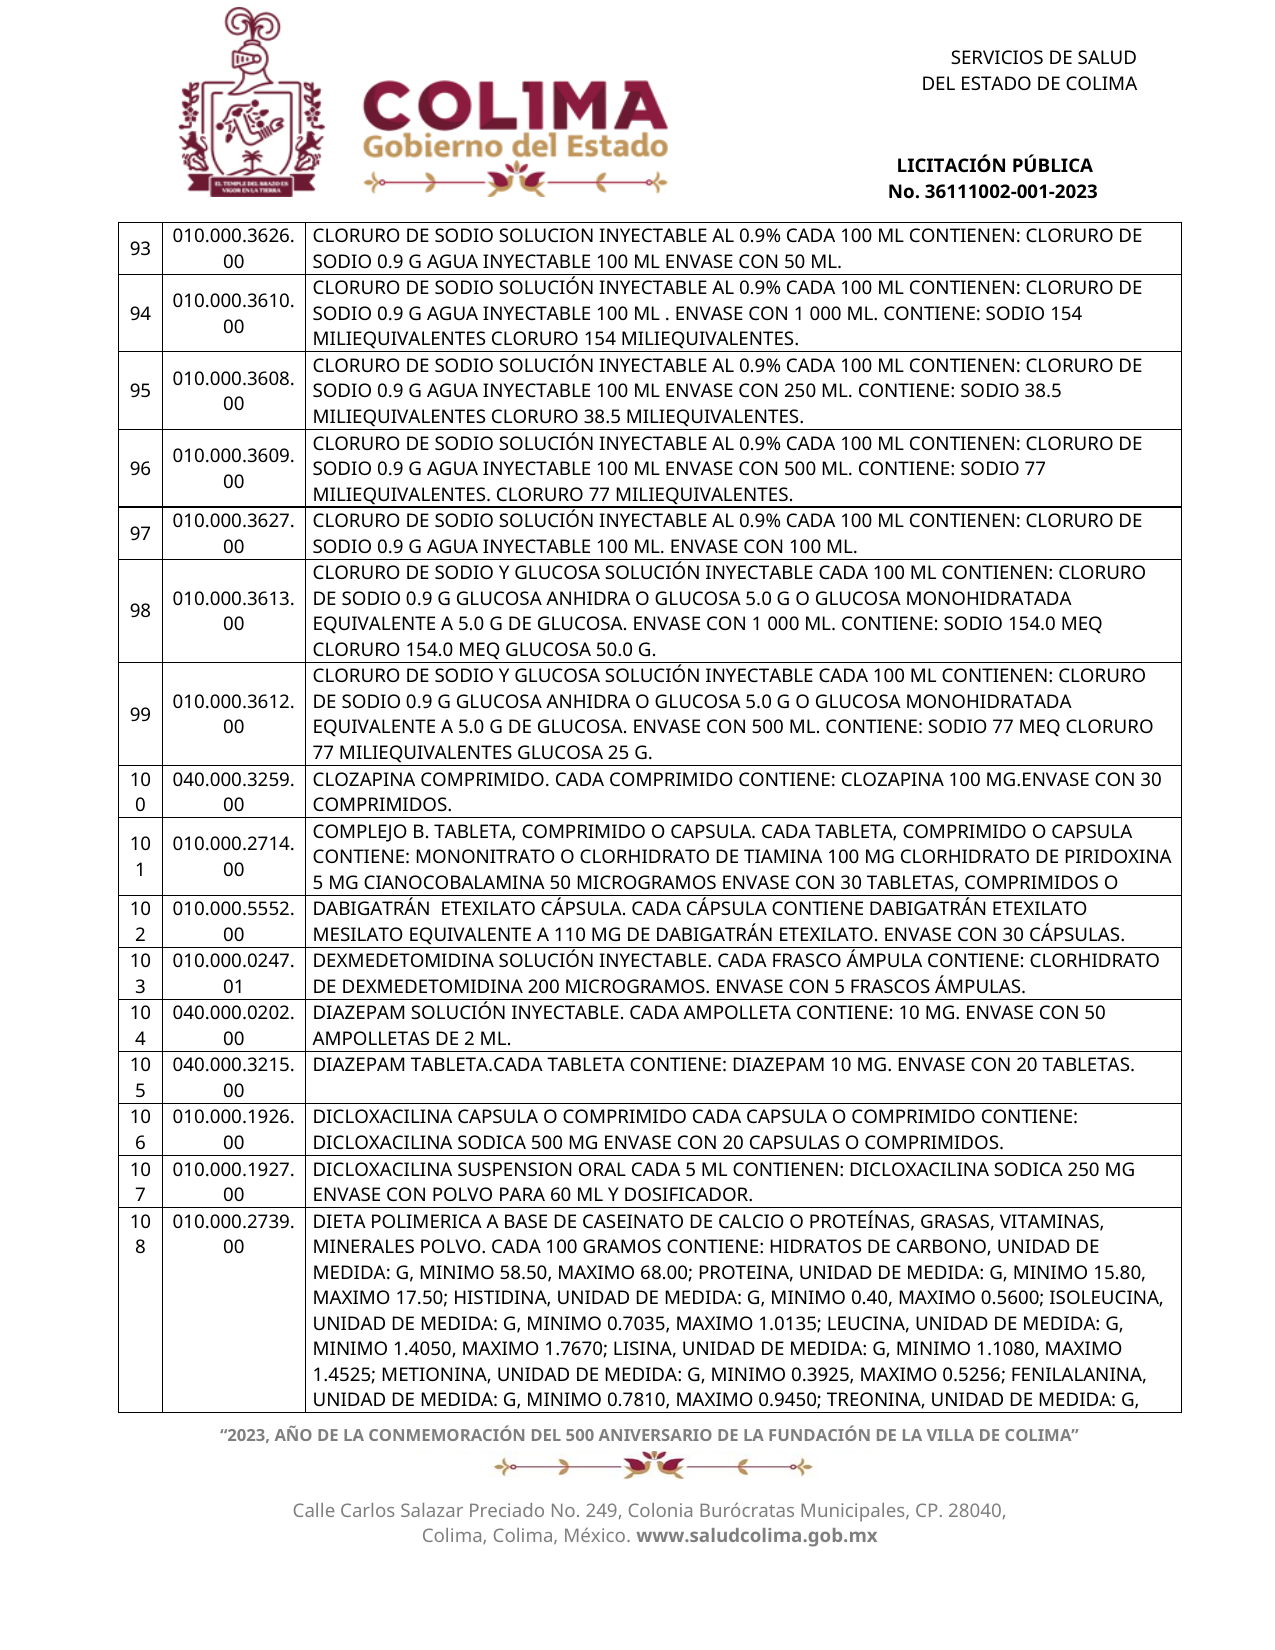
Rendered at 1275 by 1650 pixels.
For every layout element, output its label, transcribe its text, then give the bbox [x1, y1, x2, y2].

table_cell 010.000.3613.00 [163, 560, 305, 662]
table_cell 93 [119, 223, 162, 274]
table_cell 106 [119, 1104, 162, 1155]
table_cell CLORURO DE SODIO SOLUCION INYECTABLE AL 0.9% CADA 100 ML CONTIENEN: CLORURO DE SODIO 0.9 G AGUA INYECTABLE 100 ML ENVASE CON 50 ML. [306, 223, 1181, 274]
table_cell 100 [119, 766, 162, 817]
table_cell 94 [119, 275, 162, 351]
table_cell 010.000.3610.00 [163, 275, 305, 351]
picture [178, 7, 668, 197]
table_cell 010.000.3627.00 [163, 508, 305, 558]
table_cell DICLOXACILINA CAPSULA O COMPRIMIDO CADA CAPSULA O COMPRIMIDO CONTIENE: DICLOXACILINA SODICA 500 MG ENVASE CON 20 CAPSULAS O COMPRIMIDOS. [306, 1104, 1181, 1155]
table_cell DEXMEDETOMIDINA SOLUCIÓN INYECTABLE. CADA FRASCO ÁMPULA CONTIENE: CLORHIDRATO DE DEXMEDETOMIDINA 200 MICROGRAMOS. ENVASE CON 5 FRASCOS ÁMPULAS. [306, 948, 1181, 999]
table_cell 010.000.3609.00 [163, 430, 305, 506]
picture [414, 1451, 893, 1480]
table_cell 98 [119, 560, 162, 662]
table_cell CLORURO DE SODIO Y GLUCOSA SOLUCIÓN INYECTABLE CADA 100 ML CONTIENEN: CLORURO DE SODIO 0.9 G GLUCOSA ANHIDRA O GLUCOSA 5.0 G O GLUCOSA MONOHIDRATADA EQUIVALENTE A 5.0 G DE GLUCOSA. ENVASE CON 1 000 ML. CONTIENE: SODIO 154.0 MEQ CLORURO 154.0 MEQ GLUCOSA 50.0 G. [306, 560, 1181, 662]
table_cell COMPLEJO B. TABLETA, COMPRIMIDO O CAPSULA. CADA TABLETA, COMPRIMIDO O CAPSULA CONTIENE: MONONITRATO O CLORHIDRATO DE TIAMINA 100 MG CLORHIDRATO DE PIRIDOXINA 5 MG CIANOCOBALAMINA 50 MICROGRAMOS ENVASE CON 30 TABLETAS, COMPRIMIDOS O [306, 818, 1181, 894]
table_cell 97 [119, 508, 162, 558]
table_cell 104 [119, 1000, 162, 1051]
table_cell 040.000.3215.00 [163, 1052, 305, 1103]
table_cell CLORURO DE SODIO SOLUCIÓN INYECTABLE AL 0.9% CADA 100 ML CONTIENEN: CLORURO DE SODIO 0.9 G AGUA INYECTABLE 100 ML ENVASE CON 500 ML. CONTIENE: SODIO 77 MILIEQUIVALENTES. CLORURO 77 MILIEQUIVALENTES. [306, 430, 1181, 506]
table_cell 103 [119, 948, 162, 999]
table_cell 010.000.3626.00 [163, 223, 305, 274]
table_cell CLORURO DE SODIO Y GLUCOSA SOLUCIÓN INYECTABLE CADA 100 ML CONTIENEN: CLORURO DE SODIO 0.9 G GLUCOSA ANHIDRA O GLUCOSA 5.0 G O GLUCOSA MONOHIDRATADA EQUIVALENTE A 5.0 G DE GLUCOSA. ENVASE CON 500 ML. CONTIENE: SODIO 77 MEQ CLORURO 77 MILIEQUIVALENTES GLUCOSA 25 G. [306, 663, 1181, 765]
table_cell 102 [119, 896, 162, 947]
table_cell CLORURO DE SODIO SOLUCIÓN INYECTABLE AL 0.9% CADA 100 ML CONTIENEN: CLORURO DE SODIO 0.9 G AGUA INYECTABLE 100 ML . ENVASE CON 1 000 ML. CONTIENE: SODIO 154 MILIEQUIVALENTES CLORURO 154 MILIEQUIVALENTES. [306, 275, 1181, 351]
table_cell 010.000.2739.00 [163, 1208, 305, 1412]
table_cell 010.000.2714.00 [163, 818, 305, 894]
table_cell 107 [119, 1156, 162, 1207]
table_cell 99 [119, 663, 162, 765]
table_cell 96 [119, 430, 162, 506]
table_cell CLORURO DE SODIO SOLUCIÓN INYECTABLE AL 0.9% CADA 100 ML CONTIENEN: CLORURO DE SODIO 0.9 G AGUA INYECTABLE 100 ML. ENVASE CON 100 ML. [306, 508, 1181, 558]
table_cell 010.000.1927.00 [163, 1156, 305, 1207]
table_cell 010.000.0247.01 [163, 948, 305, 999]
table_cell DIAZEPAM TABLETA.CADA TABLETA CONTIENE: DIAZEPAM 10 MG. ENVASE CON 20 TABLETAS. [306, 1052, 1181, 1103]
table_cell 010.000.3612.00 [163, 663, 305, 765]
table_cell 010.000.5552.00 [163, 896, 305, 947]
table_cell 040.000.3259.00 [163, 766, 305, 817]
table_cell 95 [119, 352, 162, 429]
table_cell CLORURO DE SODIO SOLUCIÓN INYECTABLE AL 0.9% CADA 100 ML CONTIENEN: CLORURO DE SODIO 0.9 G AGUA INYECTABLE 100 ML ENVASE CON 250 ML. CONTIENE: SODIO 38.5 MILIEQUIVALENTES CLORURO 38.5 MILIEQUIVALENTES. [306, 352, 1181, 429]
table_cell 108 [119, 1208, 162, 1412]
table_cell DABIGATRÁN ETEXILATO CÁPSULA. CADA CÁPSULA CONTIENE DABIGATRÁN ETEXILATO MESILATO EQUIVALENTE A 110 MG DE DABIGATRÁN ETEXILATO. ENVASE CON 30 CÁPSULAS. [306, 896, 1181, 947]
table_cell 010.000.3608.00 [163, 352, 305, 429]
table_cell DIAZEPAM SOLUCIÓN INYECTABLE. CADA AMPOLLETA CONTIENE: 10 MG. ENVASE CON 50 AMPOLLETAS DE 2 ML. [306, 1000, 1181, 1051]
table_cell 010.000.1926.00 [163, 1104, 305, 1155]
table_cell 101 [119, 818, 162, 894]
table_cell 040.000.0202.00 [163, 1000, 305, 1051]
table_cell CLOZAPINA COMPRIMIDO. CADA COMPRIMIDO CONTIENE: CLOZAPINA 100 MG.ENVASE CON 30 COMPRIMIDOS. [306, 766, 1181, 817]
table_cell 105 [119, 1052, 162, 1103]
table_cell DICLOXACILINA SUSPENSION ORAL CADA 5 ML CONTIENEN: DICLOXACILINA SODICA 250 MG ENVASE CON POLVO PARA 60 ML Y DOSIFICADOR. [306, 1156, 1181, 1207]
